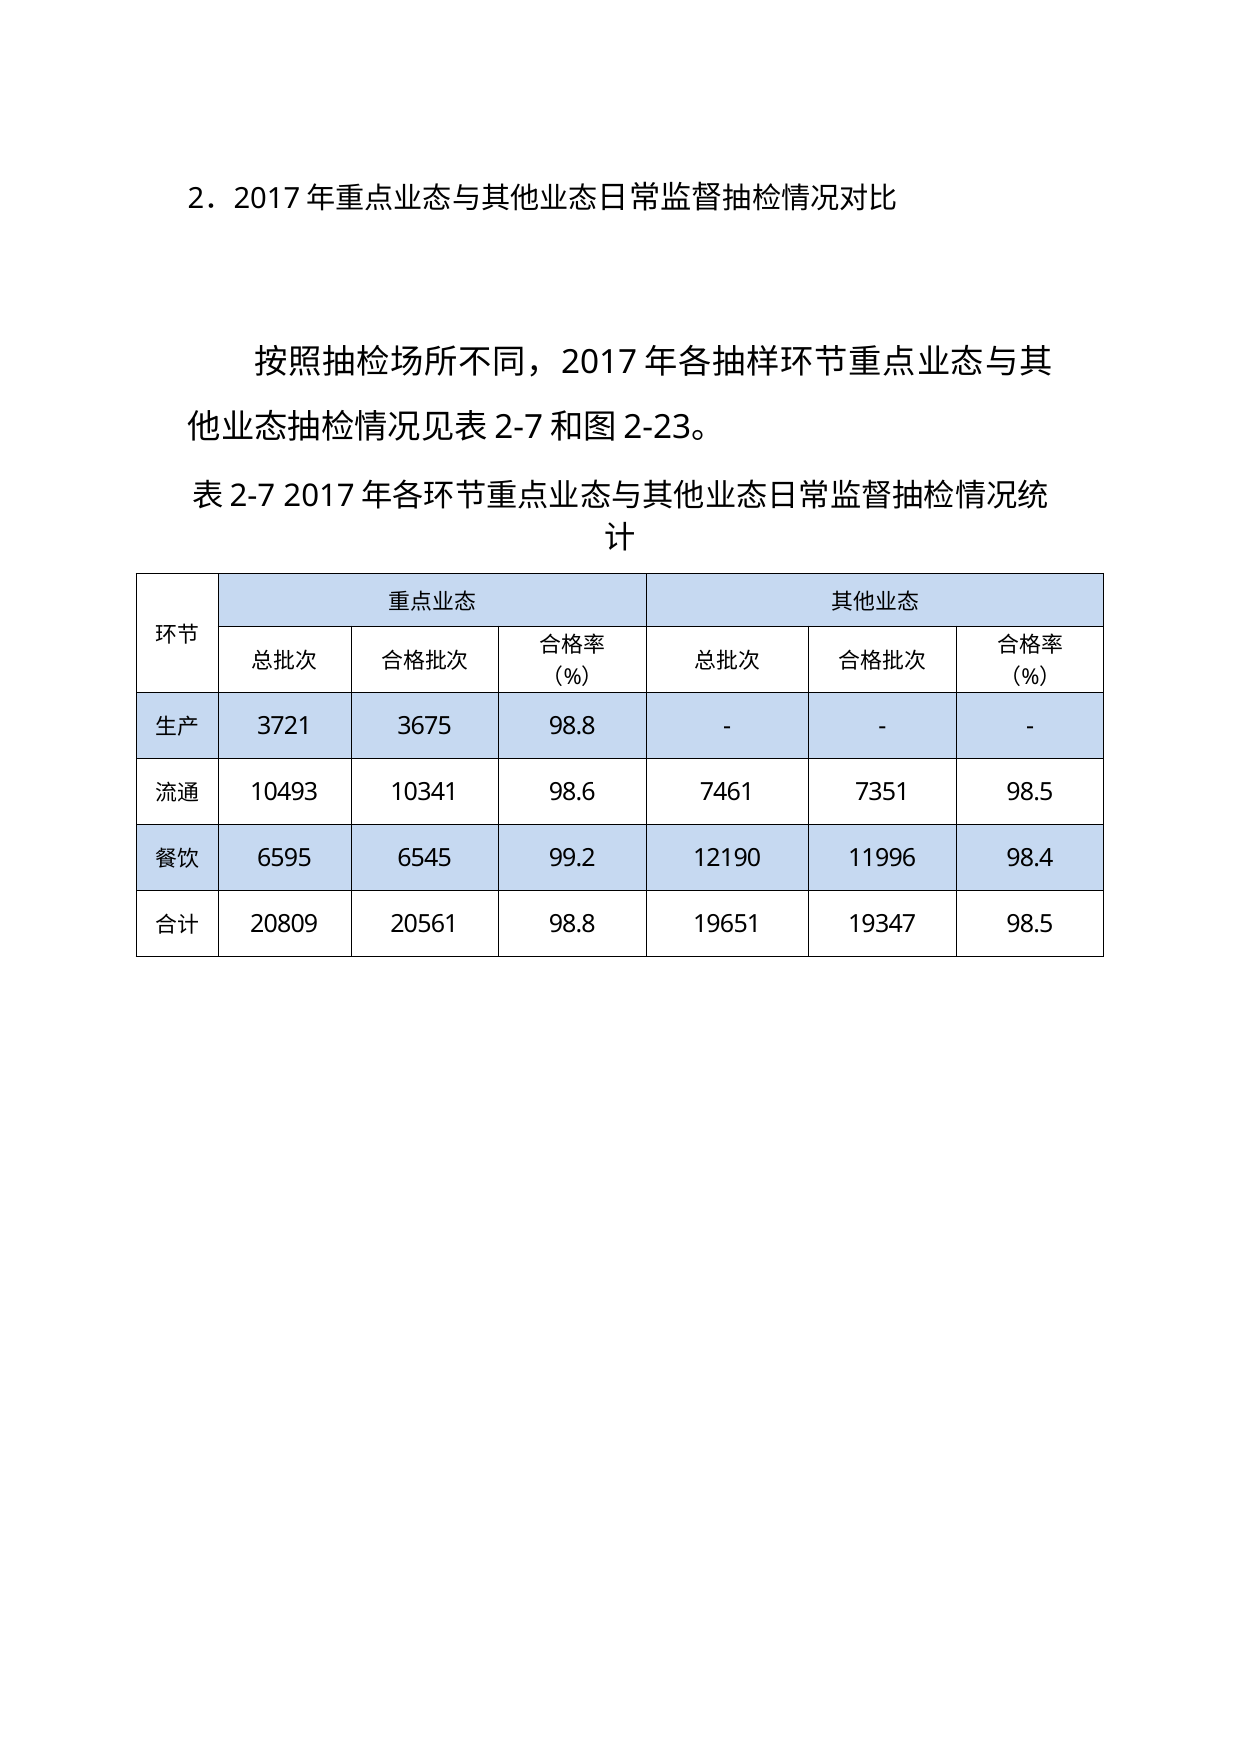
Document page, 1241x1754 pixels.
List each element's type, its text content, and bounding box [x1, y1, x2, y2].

table_cell 餐饮 [137, 825, 218, 890]
table_cell 19347 [809, 891, 956, 956]
table_cell 12190 [647, 825, 808, 890]
table_cell 合计 [137, 891, 218, 956]
table_cell 流通 [137, 759, 218, 824]
subtitle 2．2017年重点业态与其他业态日常监督抽检情况对比 [187, 162, 1053, 227]
table_cell 10341 [352, 759, 498, 824]
table_cell 总批次 [647, 627, 808, 692]
table_cell 合格批次 [809, 627, 956, 692]
table_cell 合格率（%） [957, 627, 1103, 692]
table_cell 20809 [219, 891, 351, 956]
table_cell 6595 [219, 825, 351, 890]
table_cell 98.6 [499, 759, 646, 824]
table_cell 98.8 [499, 693, 646, 758]
table_cell 3675 [352, 693, 498, 758]
table_cell 98.5 [957, 759, 1103, 824]
table_cell 19651 [647, 891, 808, 956]
text 按照抽检场所不同，2017年各抽样环节重点业态与其他业态抽检情况见表2-7和图2-23。 [187, 327, 1053, 457]
table_cell 3721 [219, 693, 351, 758]
table_cell 生产 [137, 693, 218, 758]
table_cell - [809, 693, 956, 758]
table_cell 7461 [647, 759, 808, 824]
table_cell 98.5 [957, 891, 1103, 956]
table_header 其他业态 [647, 574, 1103, 626]
table_cell 11996 [809, 825, 956, 890]
table_cell - [957, 693, 1103, 758]
table_header 环节 [137, 574, 218, 692]
table_cell 合格率（%） [499, 627, 646, 692]
table_header 重点业态 [219, 574, 646, 626]
table_cell 6545 [352, 825, 498, 890]
table_cell - [647, 693, 808, 758]
table_cell 10493 [219, 759, 351, 824]
table_cell 7351 [809, 759, 956, 824]
table_cell 合格批次 [352, 627, 498, 692]
table_cell 总批次 [219, 627, 351, 692]
table_cell 98.8 [499, 891, 646, 956]
table_cell 99.2 [499, 825, 646, 890]
table_cell 20561 [352, 891, 498, 956]
text 表2-7 2017年各环节重点业态与其他业态日常监督抽检情况统计 [187, 473, 1053, 557]
table_cell 98.4 [957, 825, 1103, 890]
